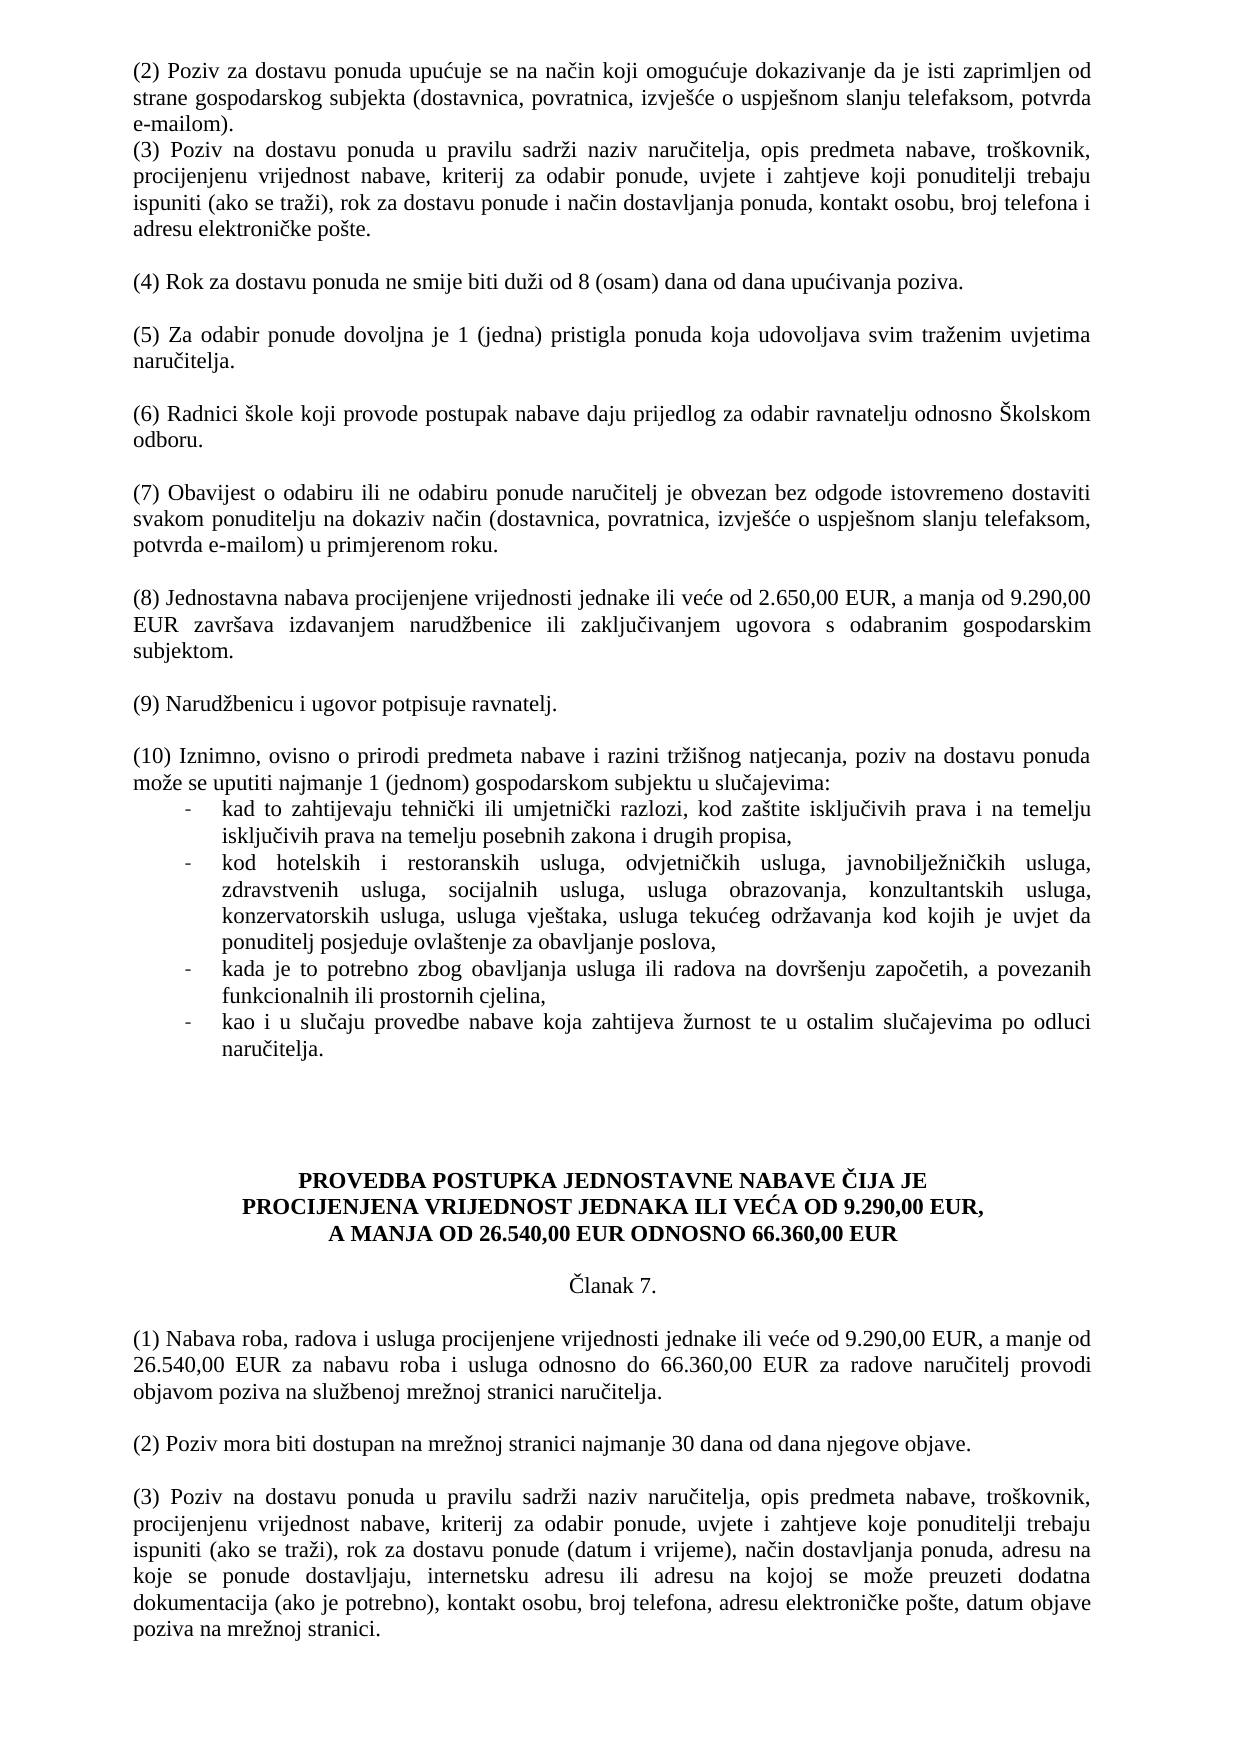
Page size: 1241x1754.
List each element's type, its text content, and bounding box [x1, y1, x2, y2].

text (7) Obavijest o odabiru ili ne odabiru ponude naručitelj je obvezan bez odgode istovremeno dostaviti svakom ponuditelju na dokaziv način (dostavnica, povratnica, izvješće o uspješnom slanju telefaksom, potvrda e-mailom) u primjerenom roku. [133, 479, 1093, 558]
text (10) Iznimno, ovisno o prirodi predmeta nabave i razini tržišnog natjecanja, poziv na dostavu ponuda može se uputiti najmanje 1 (jednom) gospodarskom subjektu u slučajevima: [133, 742, 1093, 795]
text (3) Poziv na dostavu ponuda u pravilu sadrži naziv naručitelja, opis predmeta nabave, troškovnik, procijenjenu vrijednost nabave, kriterij za odabir ponude, uvjete i zahtjeve koje ponuditelji trebaju ispuniti (ako se traži), rok za dostavu ponude (datum i vrijeme), način dostavljanja ponuda, adresu na koje se ponude dostavljaju, internetsku adresu ili adresu na kojoj se može preuzeti dodatna dokumentacija (ako je potrebno), kontakt osobu, broj telefona, adresu elektroničke pošte, datum objave poziva na mrežnoj stranici. [133, 1483, 1093, 1641]
text (1) Nabava roba, radova i usluga procijenjene vrijednosti jednake ili veće od 9.290,00 EUR, a manje od 26.540,00 EUR za nabavu roba i usluga odnosno do 66.360,00 EUR za radove naručitelj provodi objavom poziva na službenoj mrežnoj stranici naručitelja. [133, 1325, 1093, 1404]
text PROCIJENJENA VRIJEDNOST JEDNAKA ILI VEĆA OD 9.290,00 EUR, [133, 1193, 1093, 1220]
list kao i u slučaju provedbe nabave koja zahtijeva žurnost te u ostalim slučajevima po odluci naručitelja. [184, 1008, 1093, 1062]
list kod hotelskih i restoranskih usluga, odvjetničkih usluga, javnobilježničkih usluga, zdravstvenih usluga, socijalnih usluga, usluga obrazovanja, konzultantskih usluga, konzervatorskih usluga, usluga vještaka, usluga tekućeg održavanja kod kojih je uvjet da ponuditelj posjeduje ovlaštenje za obavljanje poslova, [184, 848, 1093, 955]
list kad to zahtijevaju tehnički ili umjetnički razlozi, kod zaštite isključivih prava i na temelju isključivih prava na temelju posebnih zakona i drugih propisa, [184, 795, 1093, 848]
list kada je to potrebno zbog obavljanja usluga ili radova na dovršenju započetih, a povezanih funkcionalnih ili prostornih cjelina, [184, 955, 1093, 1008]
text (4) Rok za dostavu ponuda ne smije biti duži od 8 (osam) dana od dana upućivanja poziva. [133, 268, 1093, 294]
text (9) Narudžbenicu i ugovor potpisuje ravnatelj. [133, 690, 1093, 716]
text (3) Poziv na dostavu ponuda u pravilu sadrži naziv naručitelja, opis predmeta nabave, troškovnik, procijenjenu vrijednost nabave, kriterij za odabir ponude, uvjete i zahtjeve koji ponuditelji trebaju ispuniti (ako se traži), rok za dostavu ponude i način dostavljanja ponuda, kontakt osobu, broj telefona i adresu elektroničke pošte. [133, 136, 1093, 242]
text PROVEDBA POSTUPKA JEDNOSTAVNE NABAVE ČIJA JE [133, 1167, 1093, 1193]
text (6) Radnici škole koji provode postupak nabave daju prijedlog za odabir ravnatelju odnosno Školskom odboru. [133, 400, 1093, 452]
text (8) Jednostavna nabava procijenjene vrijednosti jednake ili veće od 2.650,00 EUR, a manja od 9.290,00 EUR završava izdavanjem narudžbenice ili zaključivanjem ugovora s odabranim gospodarskim subjektom. [133, 584, 1093, 663]
text (2) Poziv za dostavu ponuda upućuje se na način koji omogućuje dokazivanje da je isti zaprimljen od strane gospodarskog subjekta (dostavnica, povratnica, izvješće o uspješnom slanju telefaksom, potvrda e-mailom). [133, 57, 1093, 136]
text (2) Poziv mora biti dostupan na mrežnoj stranici najmanje 30 dana od dana njegove objave. [133, 1431, 1093, 1457]
text Članak 7. [133, 1272, 1093, 1299]
text A MANJA OD 26.540,00 EUR ODNOSNO 66.360,00 EUR [133, 1220, 1093, 1246]
text (5) Za odabir ponude dovoljna je 1 (jedna) pristigla ponuda koja udovoljava svim traženim uvjetima naručitelja. [133, 321, 1093, 373]
